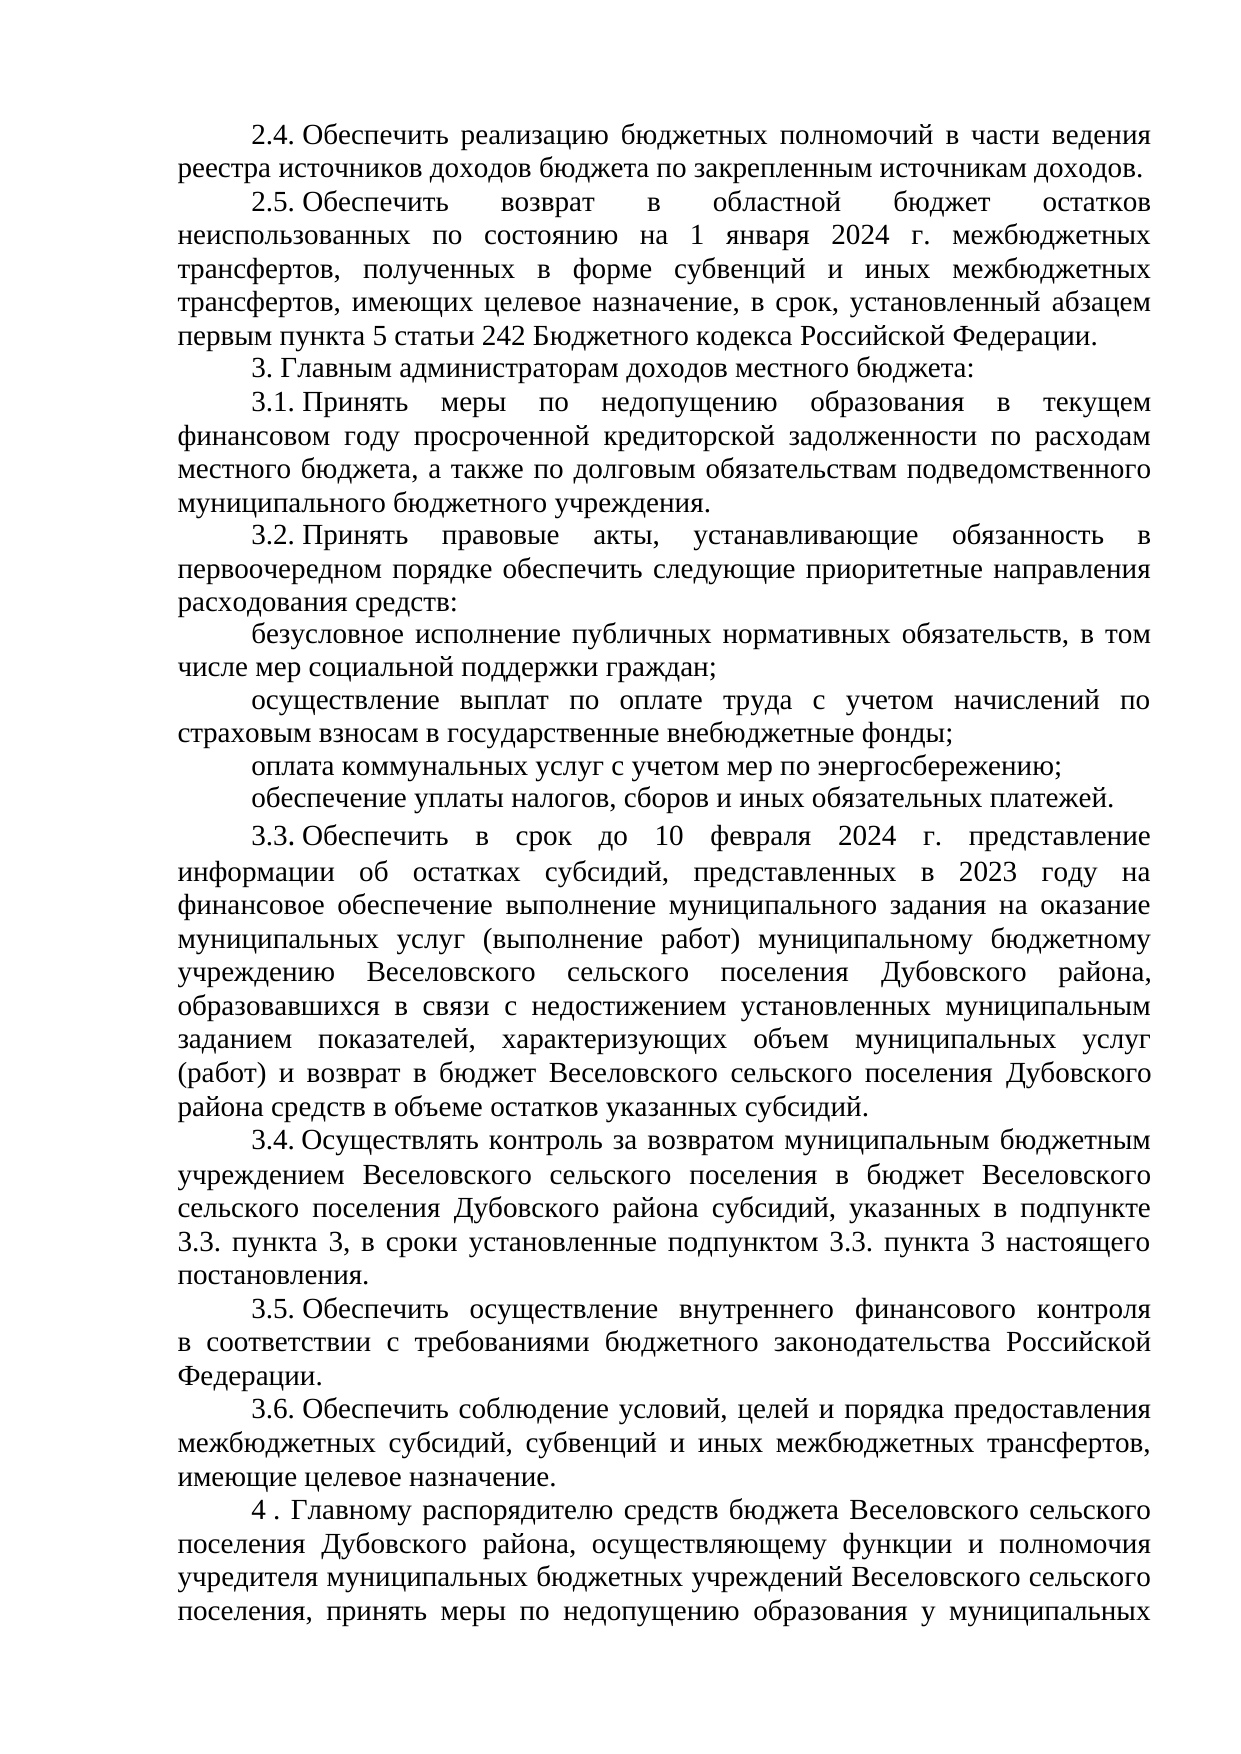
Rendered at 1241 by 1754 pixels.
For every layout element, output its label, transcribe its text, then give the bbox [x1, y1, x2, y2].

text обеспечение уплаты налогов, сборов и иных обязательных платежей. [177, 781, 1152, 814]
text оплата коммунальных услуг с учетом мер по энергосбережению; [177, 749, 1152, 781]
text 3.5. Обеспечить осуществление внутреннего финансового контроля в соответствии с требованиями бюджетного законодательства Российской Федерации. [177, 1291, 1152, 1392]
text 2.4. Обеспечить реализацию бюджетных полномочий в части ведения реестра источников доходов бюджета по закрепленным источникам доходов. [177, 118, 1152, 184]
text безусловное исполнение публичных нормативных обязательств, в том числе мер социальной поддержки граждан; [177, 617, 1152, 683]
text 2.5. Обеспечить возврат в областной бюджет остатков неиспользованных по состоянию на 1 января 2024 г. межбюджетных трансфертов, полученных в форме субвенций и иных межбюджетных трансфертов, имеющих целевое назначение, в срок, установленный абзацем первым пункта 5 статьи 242 Бюджетного кодекса Российской Федерации. [177, 184, 1152, 352]
text 3.1. Принять меры по недопущению образования в текущем финансовом году просроченной кредиторской задолженности по расходам местного бюджета, а также по долговым обязательствам подведомственного муниципального бюджетного учреждения. [177, 384, 1152, 518]
text 3.6. Обеспечить соблюдение условий, целей и порядка предоставления межбюджетных субсидий, субвенций и иных межбюджетных трансфертов, имеющие целевое назначение. [177, 1392, 1152, 1492]
text 3.4. Осуществлять контроль за возвратом муниципальным бюджетным учреждением Веселовского сельского поселения в бюджет Веселовского сельского поселения Дубовского района субсидий, указанных в подпункте 3.3. пункта 3, в сроки установленные подпунктом 3.3. пункта 3 настоящего постановления. [177, 1122, 1152, 1291]
text 3.2. Принять правовые акты, устанавливающие обязанность в первоочередном порядке обеспечить следующие приоритетные направления расходования средств: [177, 518, 1152, 617]
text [177, 1492, 1152, 1626]
text осуществление выплат по оплате труда с учетом начислений по страховым взносам в государственные внебюджетные фонды; [177, 683, 1152, 749]
text 3. Главным администраторам доходов местного бюджета: [177, 352, 1152, 384]
text 3.3. Обеспечить в срок до 10 февраля 2024 г. представление информации об остатках субсидий, представленных в 2023 году на финансовое обеспечение выполнение муниципального задания на оказание муниципальных услуг (выполнение работ) муниципальному бюджетному учреждению Веселовского сельского поселения Дубовского района, образовавшихся в связи с недостижением установленных муниципальным заданием показателей, характеризующих объем муниципальных услуг (работ) и возврат в бюджет Веселовского сельского поселения Дубовского района средств в объеме остатков указанных субсидий. [177, 814, 1152, 1122]
